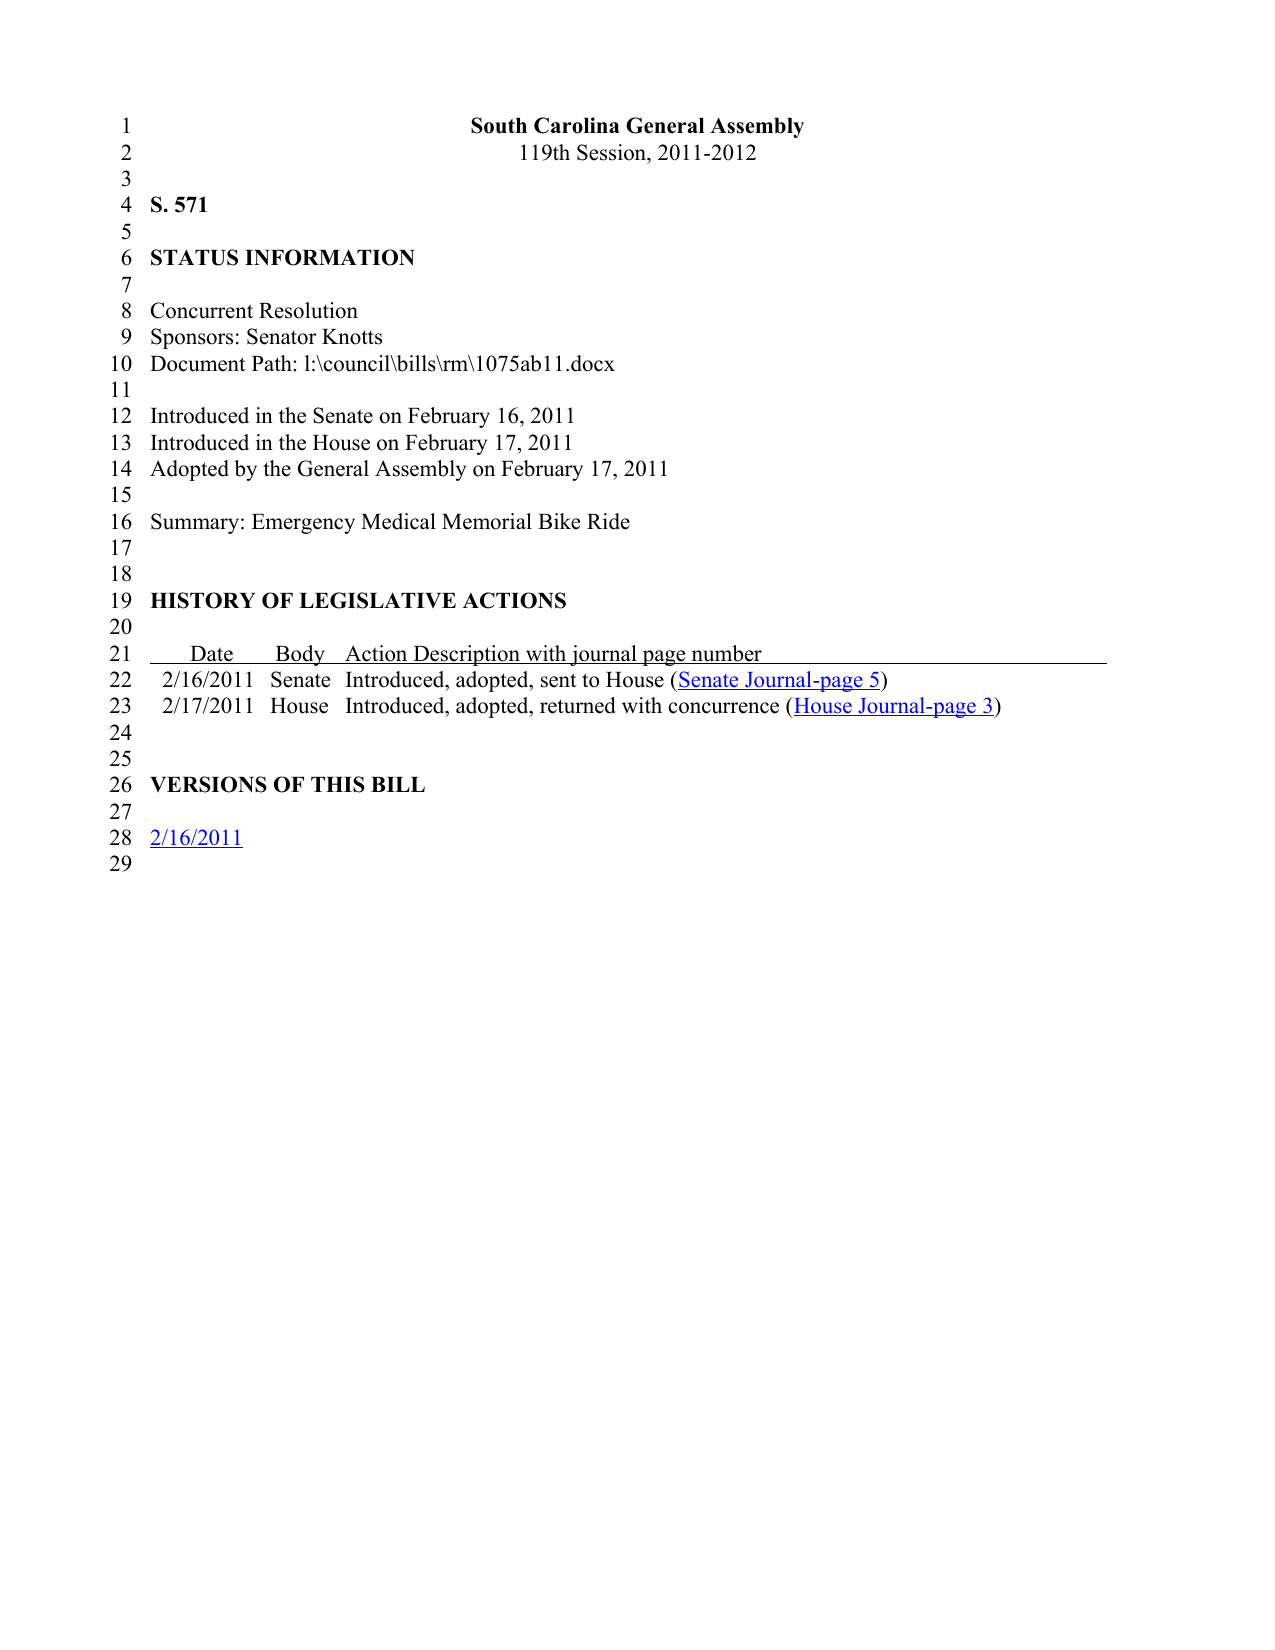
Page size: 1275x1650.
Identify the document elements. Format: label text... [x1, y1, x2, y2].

text 2/17/2011 House Introduced, adopted, returned with concurrence (House Journal-page 3) [150, 692, 1125, 719]
text Introduced in the House on February 17, 2011 [150, 429, 1125, 455]
text VERSIONS OF THIS BILL [150, 771, 1125, 798]
text Introduced in the Senate on February 16, 2011 [150, 402, 1125, 429]
text Document Path: l:\council\bills\rm\1075ab11.docx [150, 350, 1125, 376]
text Adopted by the General Assembly on February 17, 2011 [150, 455, 1125, 481]
text Date Body Action Description with journal page number [150, 639, 1125, 666]
text STATUS INFORMATION [150, 244, 1125, 271]
text HISTORY OF LEGISLATIVE ACTIONS [150, 587, 1125, 613]
text S. 571 [150, 192, 1125, 218]
text 119th Session, 2011-2012 [150, 139, 1125, 165]
text 2/16/2011 Senate Introduced, adopted, sent to House (Senate Journal-page 5) [150, 666, 1125, 692]
text Sponsors: Senator Knotts [150, 323, 1125, 350]
text South Carolina General Assembly [150, 112, 1125, 139]
text 2/16/2011 [150, 824, 1125, 850]
text Concurrent Resolution [150, 297, 1125, 323]
text Summary: Emergency Medical Memorial Bike Ride [150, 508, 1125, 534]
